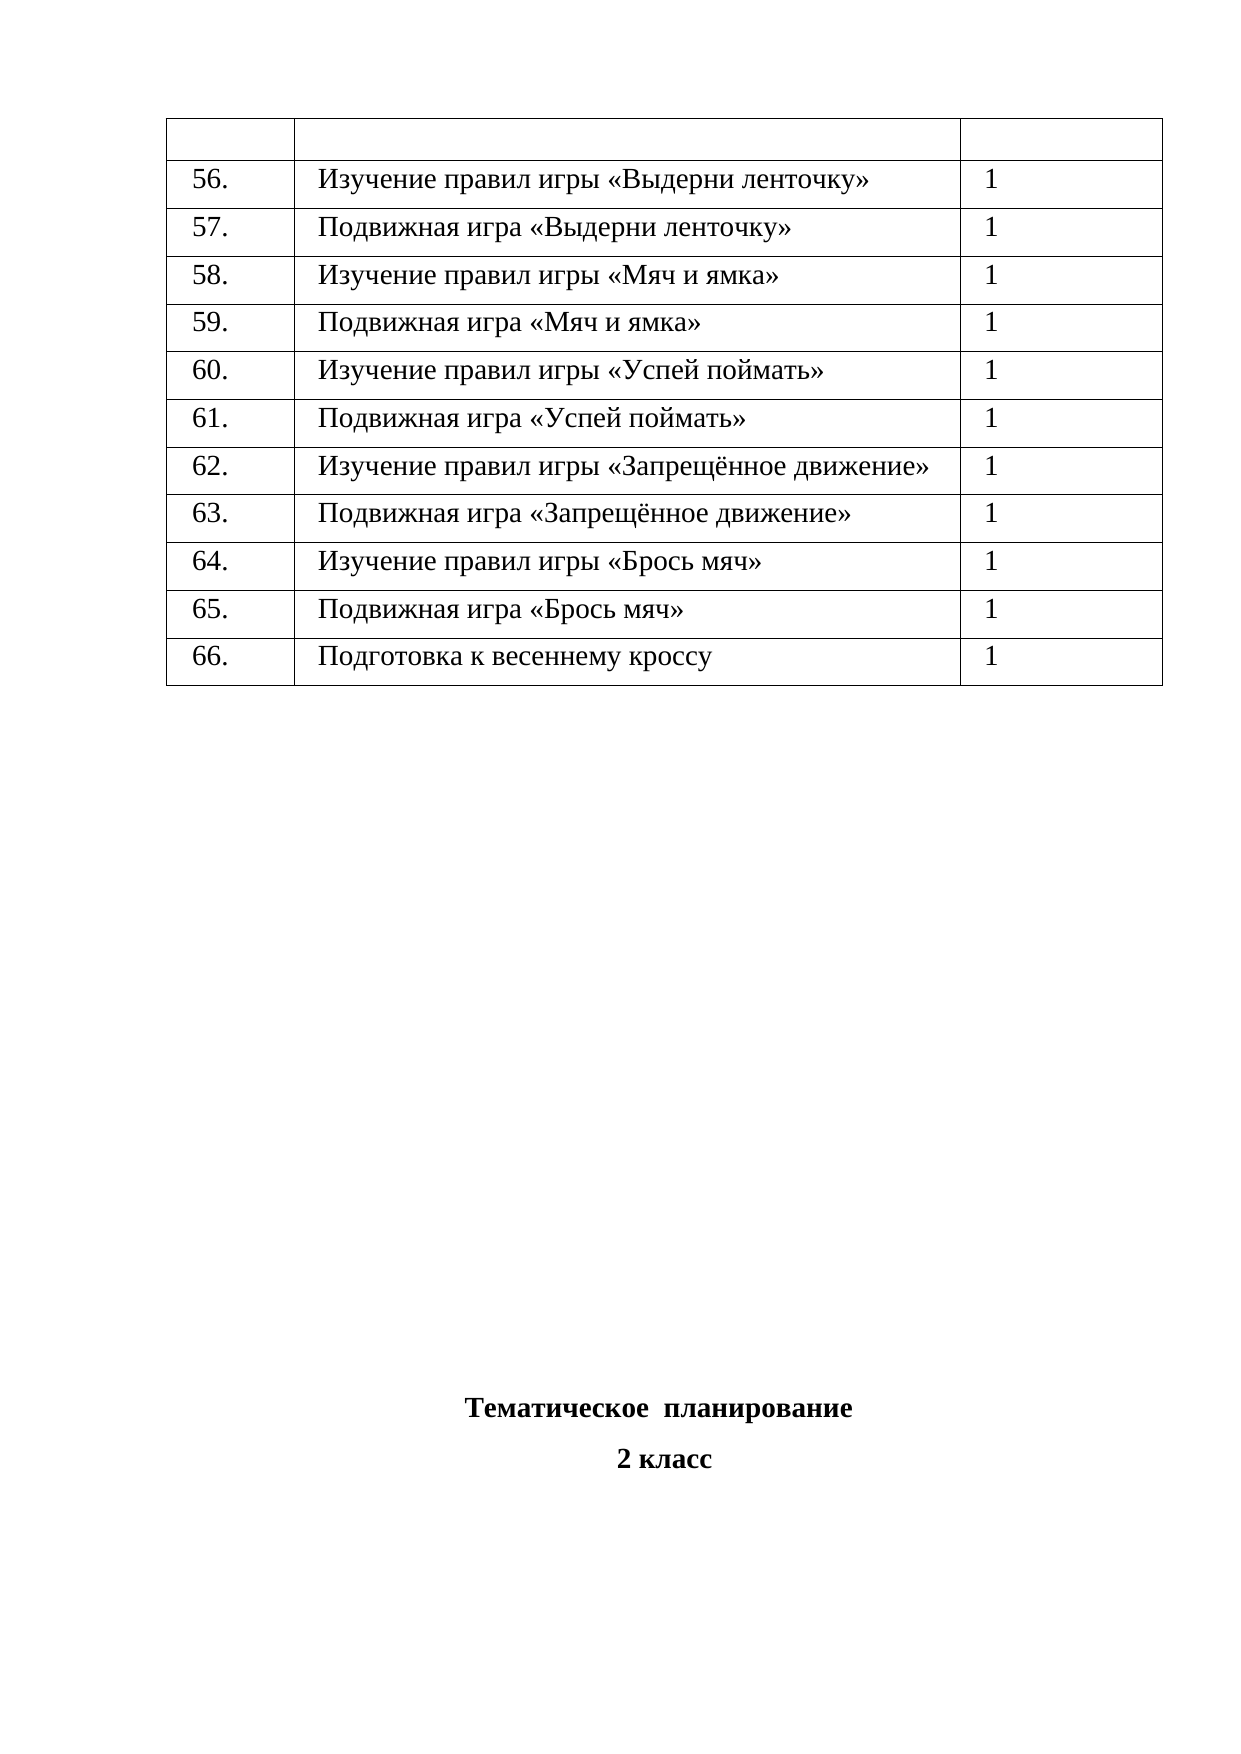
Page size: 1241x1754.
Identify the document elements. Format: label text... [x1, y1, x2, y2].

table_cell 65. [167, 591, 294, 637]
table_cell 1 [961, 257, 1162, 303]
table_cell 1 [961, 448, 1162, 494]
table_cell Подвижная игра «Брось мяч» [295, 591, 960, 637]
table_cell Подвижная игра «Выдерни ленточку» [295, 209, 960, 256]
table_cell Изучение правил игры «Запрещённое движение» [295, 448, 960, 494]
table_cell 66. [167, 639, 294, 685]
table_cell 1 [961, 352, 1162, 399]
table_cell 57. [167, 209, 294, 256]
table_cell Изучение правил игры «Мяч и ямка» [295, 257, 960, 303]
table_cell Подвижная игра «Мяч и ямка» [295, 305, 960, 351]
table_cell 62. [167, 448, 294, 494]
table_cell 1 [961, 591, 1162, 637]
table_cell 64. [167, 543, 294, 590]
table_cell Изучение правил игры «Успей поймать» [295, 352, 960, 399]
text 2 класс [189, 1441, 1140, 1474]
table_cell Подготовка к весеннему кроссу [295, 639, 960, 685]
table_cell 59. [167, 305, 294, 351]
table_cell 56. [167, 161, 294, 208]
table_cell 1 [961, 305, 1162, 351]
table_cell 1 [961, 209, 1162, 256]
table_cell 63. [167, 495, 294, 542]
table_cell Подвижная игра «Успей поймать» [295, 400, 960, 447]
text Тематическое планирование [177, 1391, 1140, 1424]
table_cell 1 [961, 161, 1162, 208]
table_cell 55. [167, 119, 294, 160]
table_cell Изучение правил игры «Брось мяч» [295, 543, 960, 590]
table_cell 58. [167, 257, 294, 303]
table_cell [295, 119, 960, 160]
table_cell 1 [961, 119, 1162, 160]
table_cell Изучение правил игры «Выдерни ленточку» [295, 161, 960, 208]
table_cell 1 [961, 495, 1162, 542]
table_cell Подвижная игра «Запрещённое движение» [295, 495, 960, 542]
table_cell 61. [167, 400, 294, 447]
table_cell 60. [167, 352, 294, 399]
table_cell 1 [961, 400, 1162, 447]
table_cell 1 [961, 639, 1162, 685]
table_cell 1 [961, 543, 1162, 590]
